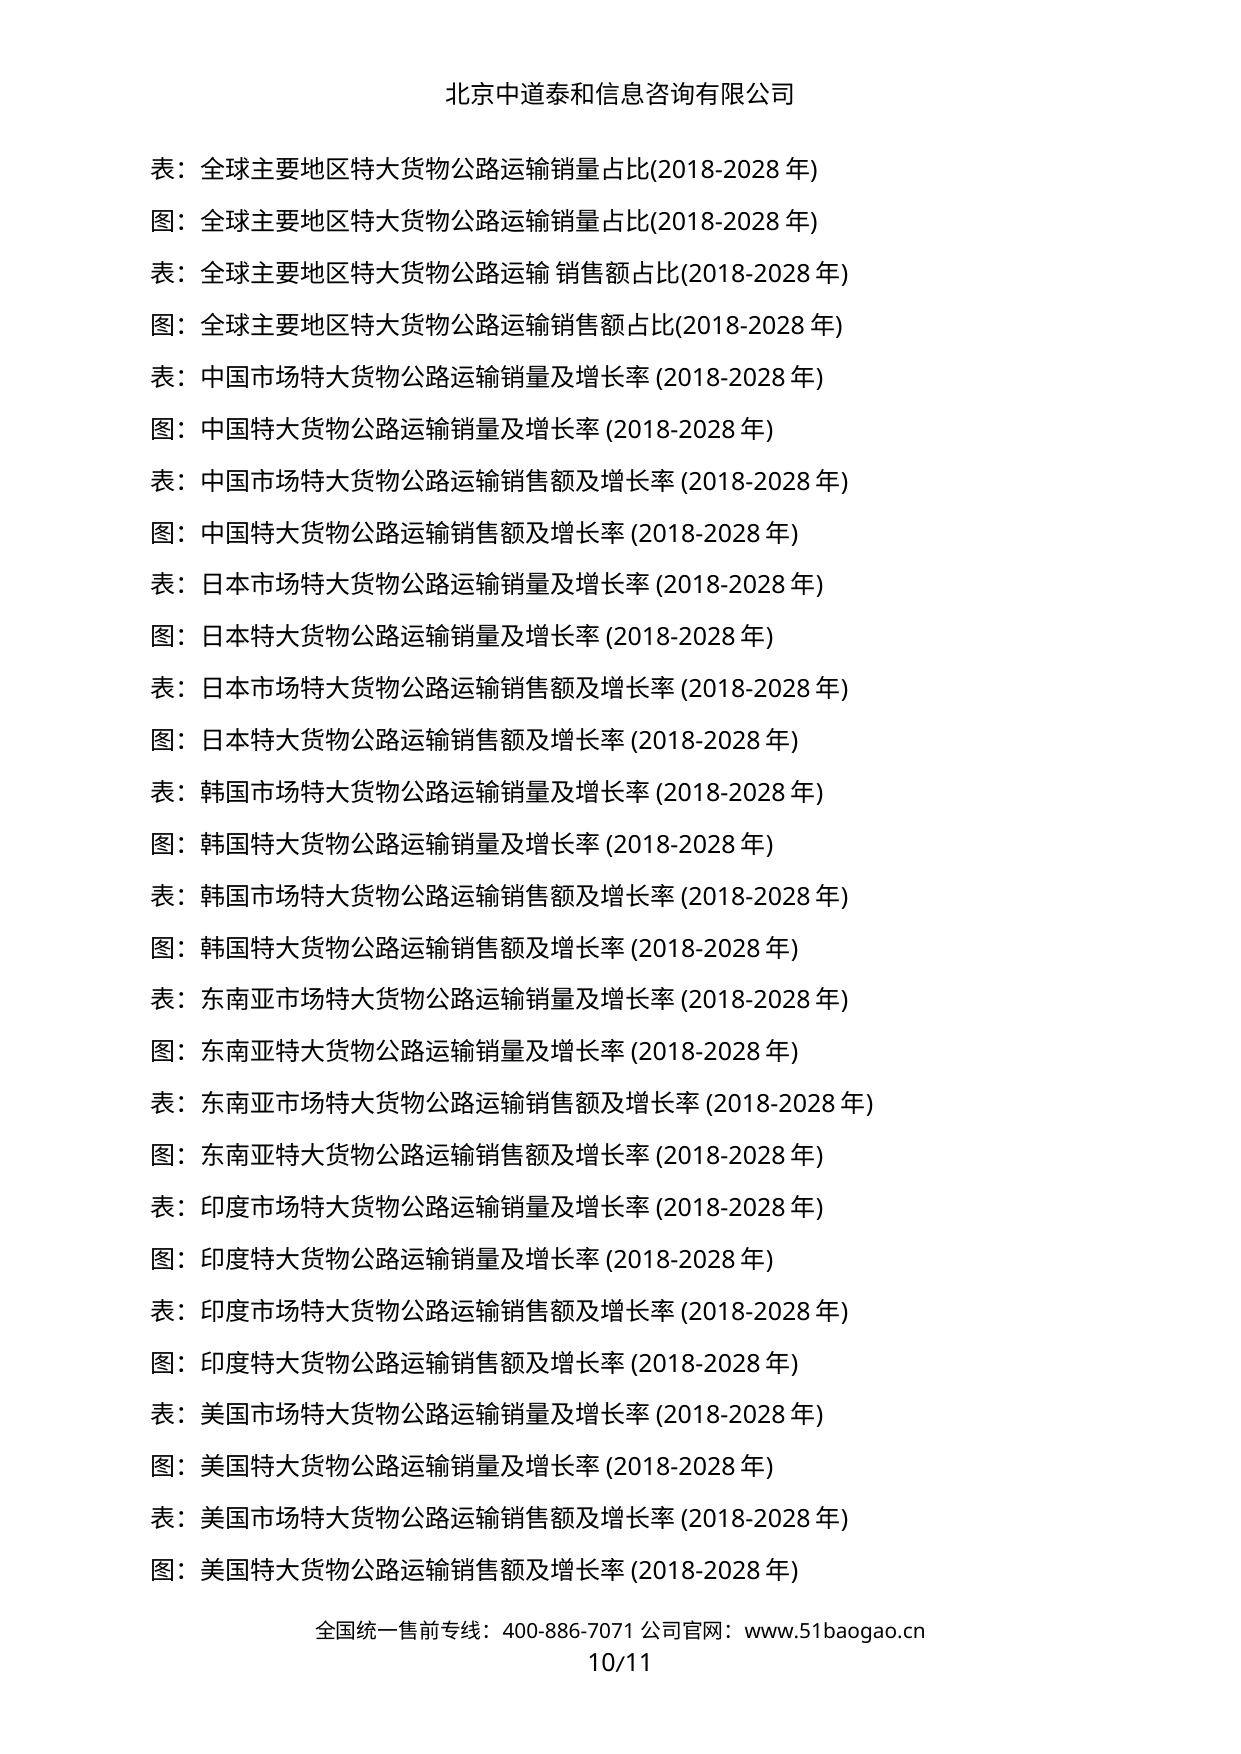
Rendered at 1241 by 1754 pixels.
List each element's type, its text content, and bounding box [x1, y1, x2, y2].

text 表：全球主要地区特大货物公路运输 销售额占比(2018-2028年) [150, 254, 1090, 290]
text 图：中国特大货物公路运输销量及增长率 (2018-2028年) [150, 409, 1090, 446]
text 表：韩国市场特大货物公路运输销售额及增长率 (2018-2028年) [150, 876, 1090, 912]
text 图：东南亚特大货物公路运输销售额及增长率 (2018-2028年) [150, 1136, 1090, 1172]
text 图：中国特大货物公路运输销售额及增长率 (2018-2028年) [150, 513, 1090, 549]
text 表：美国市场特大货物公路运输销售额及增长率 (2018-2028年) [150, 1499, 1090, 1535]
text 图：东南亚特大货物公路运输销量及增长率 (2018-2028年) [150, 1032, 1090, 1068]
text 表：韩国市场特大货物公路运输销量及增长率 (2018-2028年) [150, 772, 1090, 809]
text 图：日本特大货物公路运输销售额及增长率 (2018-2028年) [150, 721, 1090, 757]
text 图：全球主要地区特大货物公路运输销售额占比(2018-2028年) [150, 306, 1090, 342]
text 表：日本市场特大货物公路运输销售额及增长率 (2018-2028年) [150, 669, 1090, 705]
text 图：日本特大货物公路运输销量及增长率 (2018-2028年) [150, 617, 1090, 653]
text 表：东南亚市场特大货物公路运输销售额及增长率 (2018-2028年) [150, 1084, 1090, 1120]
text 图：全球主要地区特大货物公路运输销量占比(2018-2028年) [150, 202, 1090, 238]
text 图：印度特大货物公路运输销量及增长率 (2018-2028年) [150, 1239, 1090, 1276]
text 表：印度市场特大货物公路运输销售额及增长率 (2018-2028年) [150, 1291, 1090, 1327]
text 表：中国市场特大货物公路运输销量及增长率 (2018-2028年) [150, 357, 1090, 394]
text 表：东南亚市场特大货物公路运输销量及增长率 (2018-2028年) [150, 980, 1090, 1016]
text 表：中国市场特大货物公路运输销售额及增长率 (2018-2028年) [150, 461, 1090, 497]
text 表：印度市场特大货物公路运输销量及增长率 (2018-2028年) [150, 1187, 1090, 1224]
text 图：韩国特大货物公路运输销量及增长率 (2018-2028年) [150, 824, 1090, 861]
text 图：美国特大货物公路运输销售额及增长率 (2018-2028年) [150, 1551, 1090, 1587]
text 表：全球主要地区特大货物公路运输销量占比(2018-2028年) [150, 150, 1090, 186]
text 表：日本市场特大货物公路运输销量及增长率 (2018-2028年) [150, 565, 1090, 601]
text 图：韩国特大货物公路运输销售额及增长率 (2018-2028年) [150, 928, 1090, 964]
text 图：美国特大货物公路运输销量及增长率 (2018-2028年) [150, 1447, 1090, 1483]
text 图：印度特大货物公路运输销售额及增长率 (2018-2028年) [150, 1343, 1090, 1379]
text 表：美国市场特大货物公路运输销量及增长率 (2018-2028年) [150, 1395, 1090, 1431]
